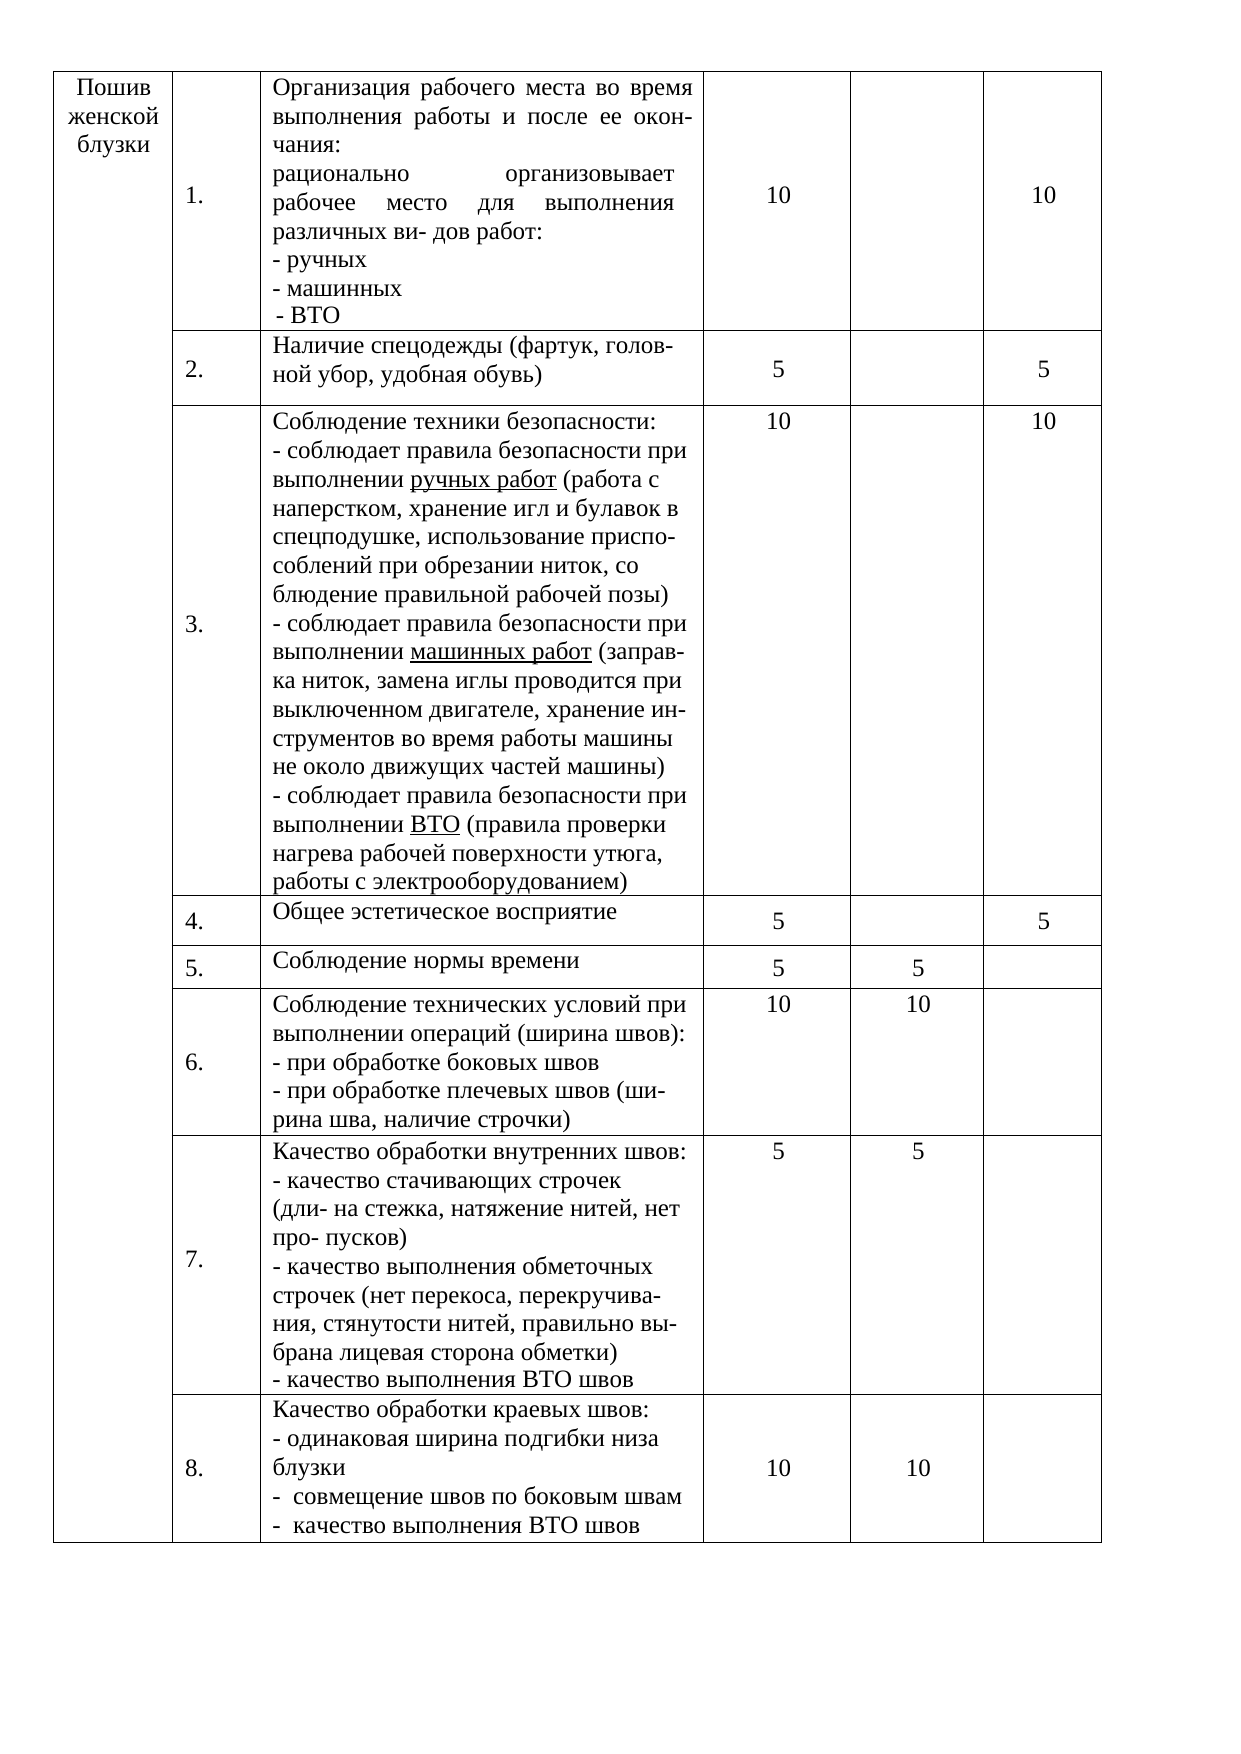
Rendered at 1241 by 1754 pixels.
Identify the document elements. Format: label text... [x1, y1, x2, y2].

table_cell 2. [173, 331, 260, 405]
table_header [851, 72, 983, 329]
table_header 10 [704, 72, 850, 329]
table_cell [984, 946, 1101, 988]
table_cell Соблюдение технических условий при выполнении операций (ширина швов): при обработке боковых швов при обработке плечевых швов (ши- рина шва, наличие строчки) [261, 989, 703, 1135]
table_cell 5 [704, 331, 850, 405]
table_cell 6. [173, 989, 260, 1135]
table_cell Общее эстетическое восприятие [261, 896, 703, 944]
table_cell [851, 406, 983, 895]
table_cell 7. [173, 1136, 260, 1394]
table_cell 10 [984, 406, 1101, 895]
table_cell 4. [173, 896, 260, 944]
table_header Организация рабочего места во время выполнения работы и после ее окон- чания: рационально организовывает рабочее место для выполнения различных ви- дов работ: ручных машинных ВТО [261, 72, 703, 329]
table_cell Наличие спецодежды (фартук, голов- ной убор, удобная обувь) [261, 331, 703, 405]
table_cell 5 [984, 331, 1101, 405]
table_cell [851, 331, 983, 405]
table_cell Соблюдение нормы времени [261, 946, 703, 988]
table_cell 5 [704, 896, 850, 944]
table_cell 10 [704, 406, 850, 895]
table_header Пошив женской блузки [54, 72, 172, 1542]
table_cell [984, 1395, 1101, 1542]
table_cell 5 [704, 1136, 850, 1394]
table_cell Качество обработки внутренних швов: качество стачивающих строчек (дли- на стежка, натяжение нитей, нет про- пусков) качество выполнения обметочных строчек (нет перекоса, перекручива- ния, стянутости нитей, правильно вы- брана лицевая сторона обметки) качество выполнения ВТО швов [261, 1136, 703, 1394]
table_cell 5 [704, 946, 850, 988]
table_cell 10 [704, 1395, 850, 1542]
table_cell Соблюдение техники безопасности: соблюдает правила безопасности при выполнении ручных работ (работа с наперстком, хранение игл и булавок в спецподушке, использование приспо- соблений при обрезании ниток, со блюдение правильной рабочей позы) соблюдает правила безопасности при выполнении машинных работ (заправ- ка ниток, замена иглы проводится при выключенном двигателе, хранение ин- струментов во время работы машины не около движущих частей машины) соблюдает правила безопасности при выполнении ВТО (правила проверки нагрева рабочей поверхности утюга, работы с электрооборудованием) [261, 406, 703, 895]
table_cell 5 [851, 946, 983, 988]
table_header 10 [984, 72, 1101, 329]
table_cell 5. [173, 946, 260, 988]
table_cell Качество обработки краевых швов: одинаковая ширина подгибки низа блузки совмещение швов по боковым швам качество выполнения ВТО швов [261, 1395, 703, 1542]
table_cell 8. [173, 1395, 260, 1542]
table_cell [984, 1136, 1101, 1394]
table_cell 10 [851, 989, 983, 1135]
table_header 1. [173, 72, 260, 329]
table_cell 5 [984, 896, 1101, 944]
table_cell 3. [173, 406, 260, 895]
table_cell 5 [851, 1136, 983, 1394]
table_cell 10 [704, 989, 850, 1135]
table_cell [984, 989, 1101, 1135]
table_cell [851, 896, 983, 944]
table_cell 10 [851, 1395, 983, 1542]
